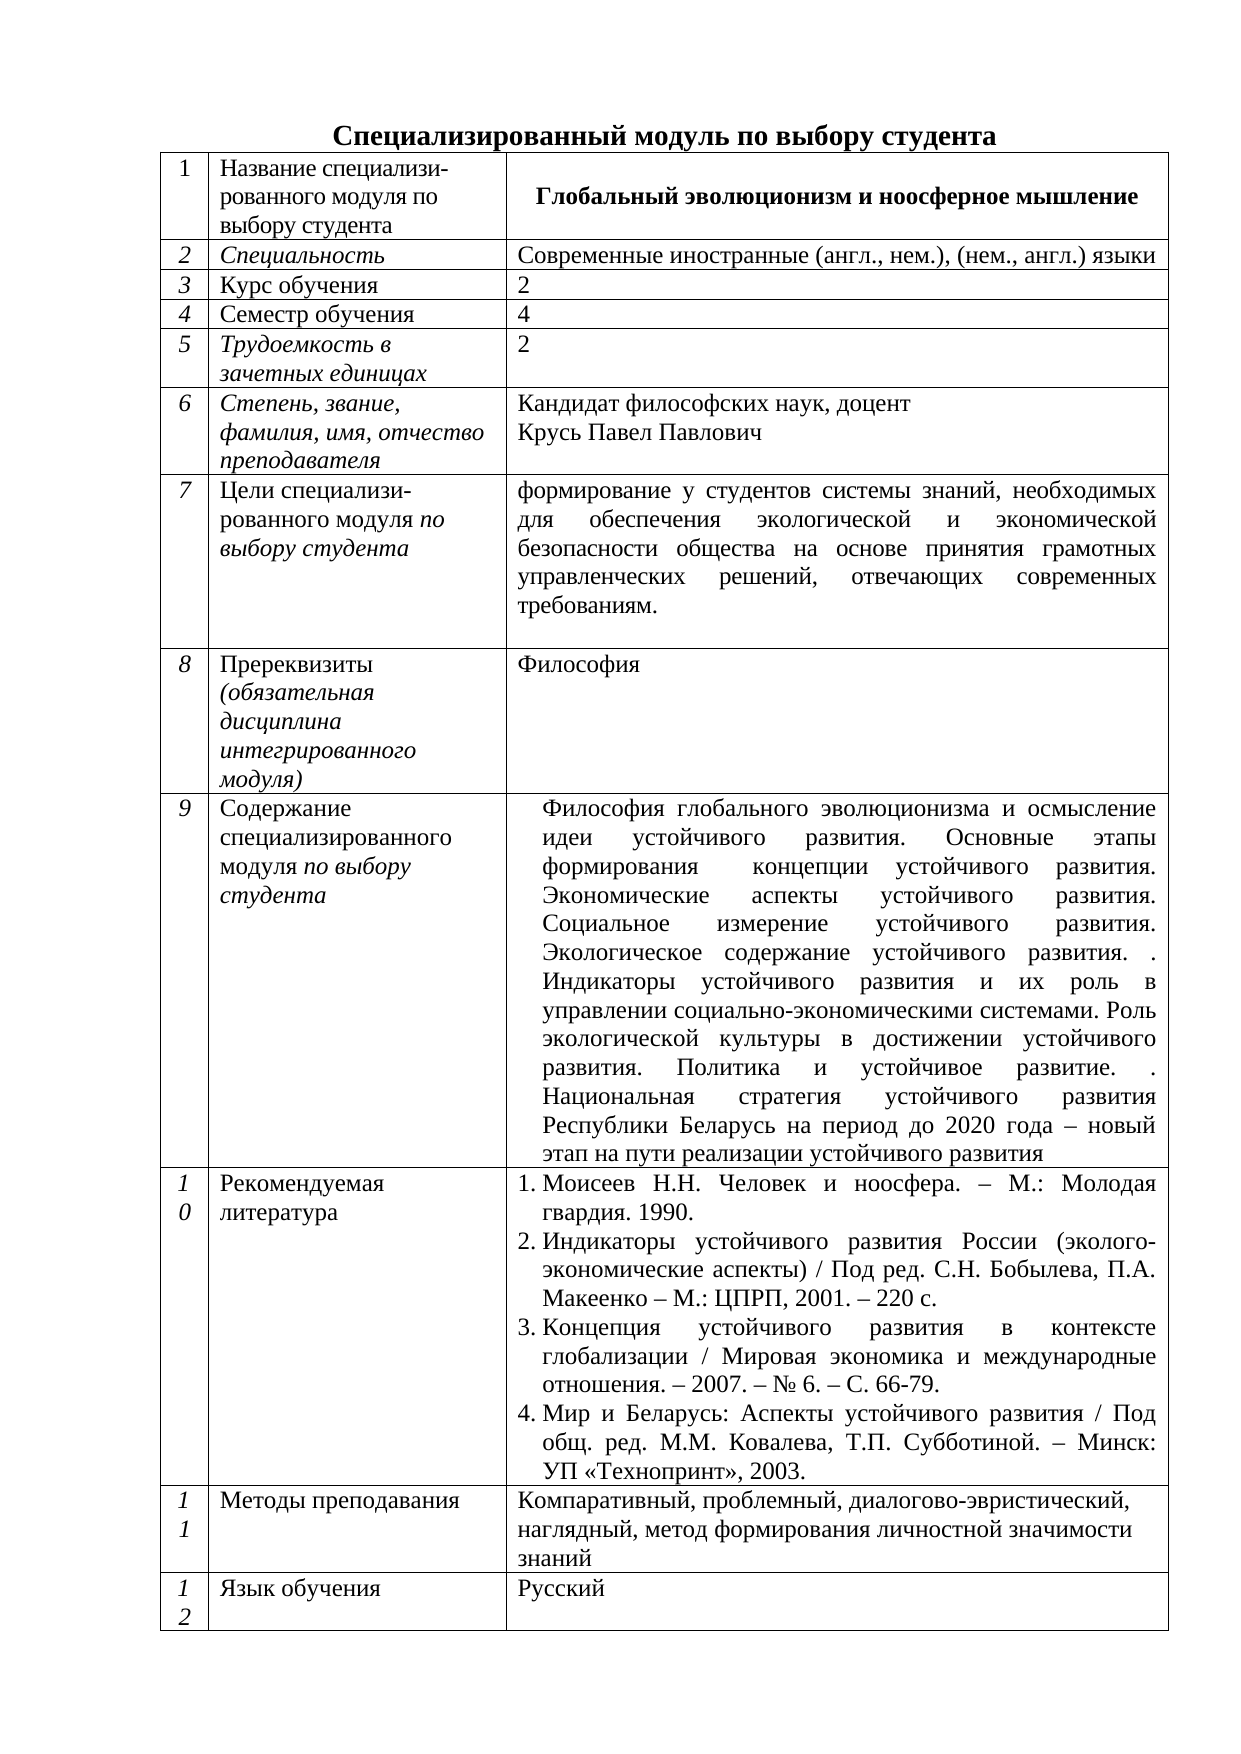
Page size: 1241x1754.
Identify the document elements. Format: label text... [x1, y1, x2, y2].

table_cell 6 [161, 388, 208, 474]
table_header Глобальный эволюционизм и ноосферное мышление [507, 153, 1168, 239]
table_cell 8 [161, 649, 208, 792]
table_cell 2 [507, 329, 1168, 387]
table_cell Кандидат философских наук, доцент Крусь Павел Павлович [507, 388, 1168, 474]
table_cell Семестр обучения [209, 300, 506, 328]
table_cell 10 [161, 1168, 208, 1484]
table_cell 11 [161, 1486, 208, 1572]
table_cell Курс обучения [209, 270, 506, 298]
table_cell Трудоемкость в зачетных единицах [209, 329, 506, 387]
table_cell Пререквизиты (обязательная дисциплина интегрированного модуля) [209, 649, 506, 792]
table_cell 2 [161, 240, 208, 269]
table_cell Язык обучения [209, 1573, 506, 1630]
table_cell Русский [507, 1573, 1168, 1630]
table_cell 5 [161, 329, 208, 387]
table_cell Компаративный, проблемный, диалогово-эвристический, наглядный, метод формирования личностной значимости знаний [507, 1486, 1168, 1572]
table_cell 2 [507, 270, 1168, 298]
table_cell Моисеев Н.Н. Человек и ноосфера. – М.: Молодая гвардия. 1990. Индикаторы устойчивого развития России (эколого-экономические аспекты) / Под ред. С.Н. Бобылева, П.А. Макеенко – М.: ЦПРП, 2001. – 220 с. Концепция устойчивого развития в контексте глобализации / Мировая экономика и международные отношения. – 2007. – № 6. – С. 66-79. Мир и Беларусь: Аспекты устойчивого развития / Под общ. ред. М.М. Ковалева, Т.П. Субботиной. – Минск: УП «Технопринт», 2003. [507, 1168, 1168, 1484]
table_cell Содержание специализированного модуля по выбору студента [209, 794, 506, 1167]
table_header Название специализи-рованного модуля по выбору студента [209, 153, 506, 239]
table_cell 12 [161, 1573, 208, 1630]
text Специализированный модуль по выбору студента [177, 118, 1152, 152]
table_cell 4 [507, 300, 1168, 328]
table_cell Рекомендуемая литература [209, 1168, 506, 1484]
table_cell Современные иностранные (англ., нем.), (нем., англ.) языки [507, 240, 1168, 269]
table_cell Специальность [209, 240, 506, 269]
table_header 1 [161, 153, 208, 239]
table_cell Философия [507, 649, 1168, 792]
table_cell 3 [161, 270, 208, 298]
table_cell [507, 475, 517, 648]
table_cell 9 [161, 794, 208, 1167]
table_cell 7 [161, 475, 208, 648]
table_cell Степень, звание, фамилия, имя, отчество преподавателя [209, 388, 506, 474]
table_cell Цели специализи-рованного модуля по выбору студента [209, 475, 506, 648]
table_cell 4 [161, 300, 208, 328]
table_cell Методы преподавания [209, 1486, 506, 1572]
table_cell Философия глобального эволюционизма и осмысление идеи устойчивого развития. Основные этапы формирования концепции устойчивого развития. Экономические аспекты устойчивого развития. Социальное измерение устойчивого развития. Экологическое содержание устойчивого развития. . Индикаторы устойчивого развития и их роль в управлении социально-экономическими системами. Роль экологической культуры в достижении устойчивого развития. Политика и устойчивое развитие. . Национальная стратегия устойчивого развития Республики Беларусь на период до 2020 года – новый этап на пути реализации устойчивого развития [507, 794, 1168, 1167]
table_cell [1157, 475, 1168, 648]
